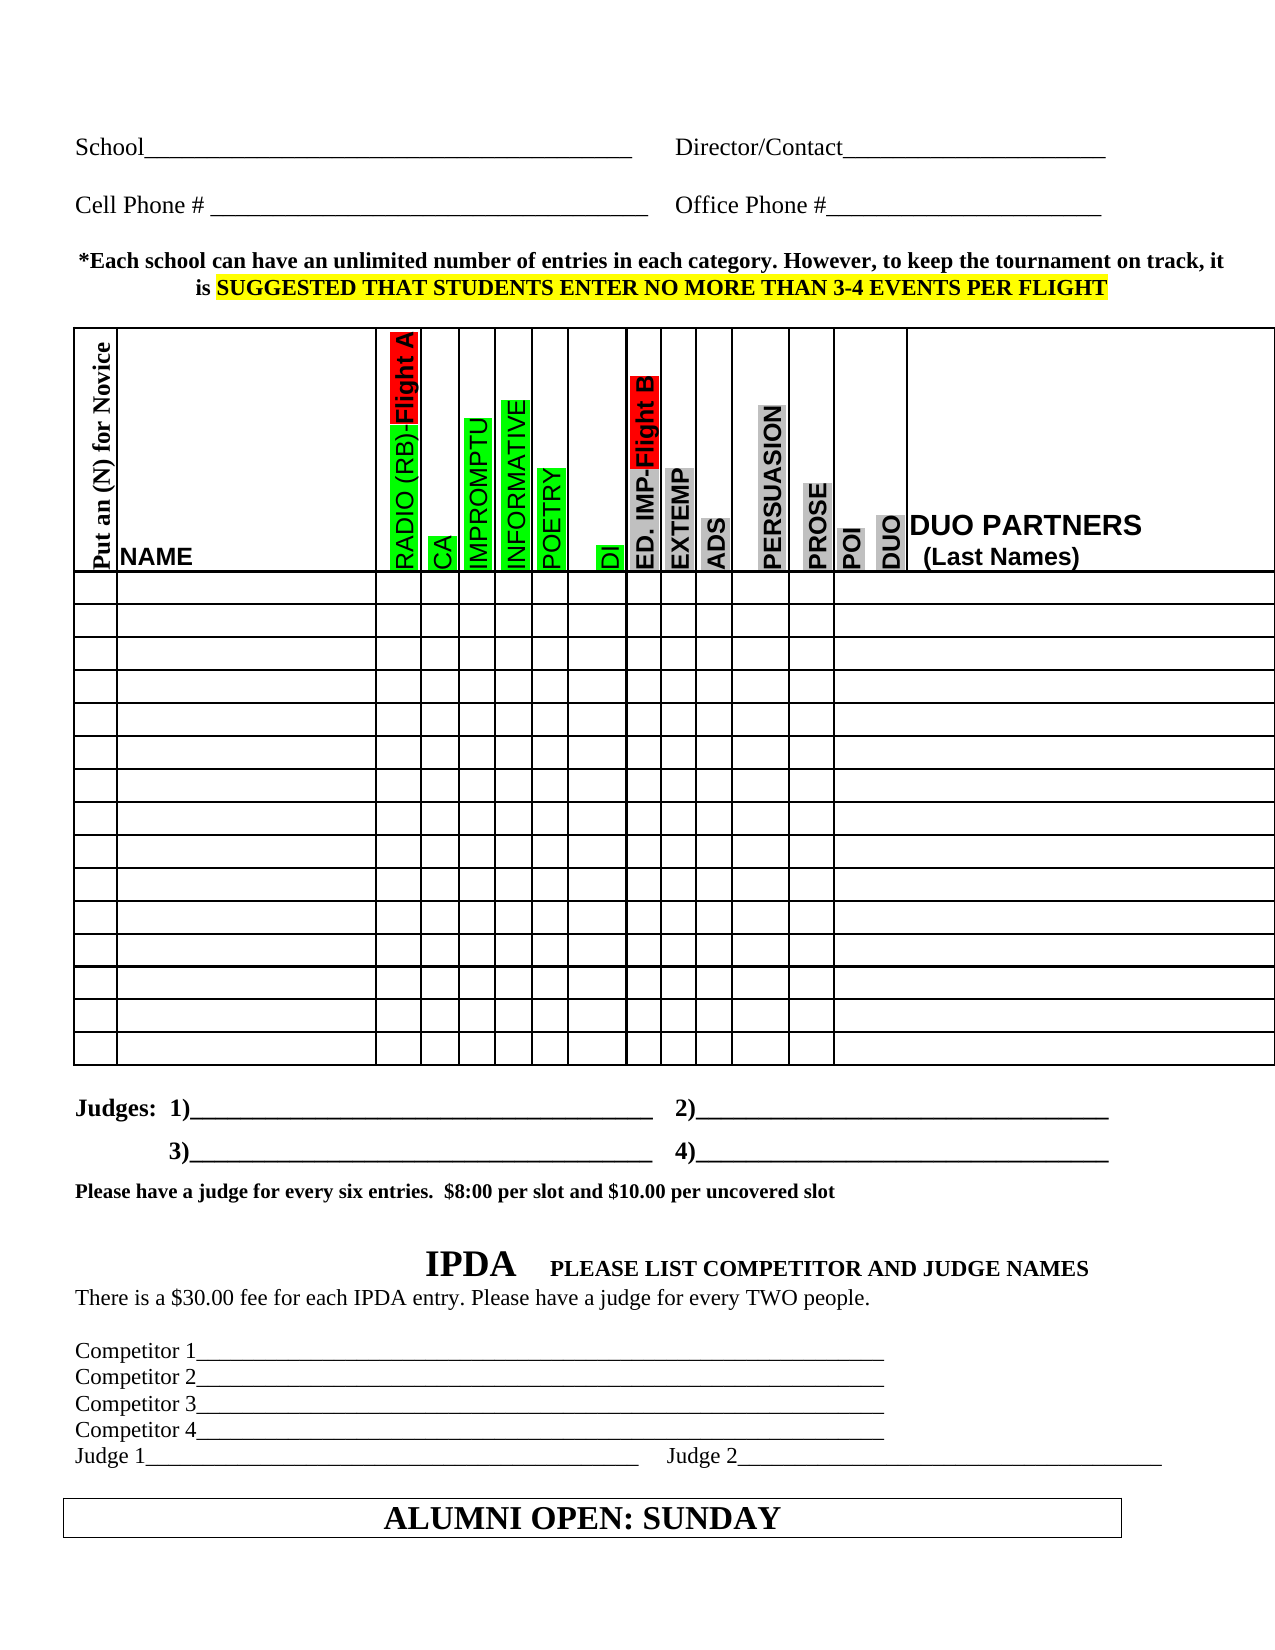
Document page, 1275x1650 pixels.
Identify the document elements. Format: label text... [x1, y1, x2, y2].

table_cell [422, 671, 458, 702]
text Judges: 1)_____________________________________ 2)_________________________________ [75, 1093, 1228, 1121]
table_cell [873, 605, 1274, 636]
table_cell [836, 968, 866, 998]
text Please have a judge for every six entries. $8:00 per slot and $10.00 per uncovered slot [75, 1179, 1228, 1203]
table_cell [873, 770, 1274, 801]
table_cell [698, 671, 731, 702]
table_cell [460, 968, 494, 998]
table_cell [422, 704, 458, 735]
table_cell [733, 869, 788, 899]
table_cell [377, 902, 420, 932]
table_cell [377, 770, 420, 801]
table_cell [460, 902, 494, 932]
table_cell [75, 1000, 116, 1031]
table_cell [75, 803, 116, 834]
table_cell [533, 935, 567, 965]
table_cell [790, 770, 833, 801]
table_cell [422, 573, 458, 603]
table_cell [533, 605, 567, 636]
table_cell [836, 836, 866, 867]
table_cell [662, 902, 695, 932]
table_cell [496, 704, 531, 735]
table_cell [422, 869, 458, 899]
table_cell [790, 671, 833, 702]
text Competitor 3____________________________________________________________ [75, 1390, 1228, 1416]
table_cell [733, 1000, 788, 1031]
table_cell [460, 803, 494, 834]
table_cell [569, 737, 625, 768]
table_cell [533, 638, 567, 669]
table_cell [569, 605, 625, 636]
table_cell [698, 968, 731, 998]
table_cell [628, 605, 660, 636]
table_cell [118, 638, 375, 669]
table_cell [377, 935, 420, 965]
text 3)_____________________________________ 4)_________________________________ [75, 1136, 1228, 1164]
table_cell [628, 671, 660, 702]
table_cell [733, 605, 788, 636]
table_cell [422, 968, 458, 998]
table_cell [836, 671, 866, 702]
table_cell [698, 902, 731, 932]
table_cell [75, 770, 116, 801]
table_cell [836, 902, 866, 932]
table_cell [569, 935, 625, 965]
table_cell [873, 1000, 1274, 1031]
table_cell [873, 638, 1274, 669]
table_header INFORMATIVE [496, 329, 531, 570]
table_header NAME [118, 329, 375, 570]
table_cell [790, 803, 833, 834]
table_cell [873, 737, 1274, 768]
table_cell [75, 573, 116, 603]
table_cell [75, 638, 116, 669]
table_cell [628, 573, 660, 603]
table_cell [628, 737, 660, 768]
table_cell [698, 638, 731, 669]
table_cell [569, 869, 625, 899]
table_cell [422, 1000, 458, 1031]
table_cell [496, 638, 531, 669]
table_cell [836, 770, 866, 801]
table_header ADS [698, 329, 731, 570]
table_cell [377, 671, 420, 702]
table_cell [698, 704, 731, 735]
table_header DI [569, 329, 625, 570]
table_cell [790, 836, 833, 867]
table_cell [836, 803, 866, 834]
table_cell [698, 1000, 731, 1031]
table_cell [75, 704, 116, 735]
table_cell [628, 770, 660, 801]
table_cell [569, 803, 625, 834]
table_cell [496, 671, 531, 702]
table_cell [790, 1033, 833, 1064]
text Judge 1___________________________________________ Judge 2_____________________________________ [75, 1442, 1228, 1469]
text Cell Phone # ___________________________________ Office Phone #______________________ [75, 190, 1228, 219]
table_cell [496, 737, 531, 768]
table_cell [628, 1000, 660, 1031]
table_cell [75, 869, 116, 899]
table_cell [118, 770, 375, 801]
table_cell [118, 573, 375, 603]
table_header Put an (N) for Novice [75, 329, 116, 570]
table_cell [790, 573, 833, 603]
table_cell [873, 573, 1274, 603]
table_cell [460, 1000, 494, 1031]
table_cell [628, 968, 660, 998]
table_cell [662, 638, 695, 669]
table_cell [733, 737, 788, 768]
table_cell [873, 968, 1274, 998]
table_cell [75, 737, 116, 768]
table_cell [698, 869, 731, 899]
table_cell [836, 704, 866, 735]
table_cell [118, 935, 375, 965]
table_cell [496, 770, 531, 801]
table_cell [662, 605, 695, 636]
table_cell [569, 671, 625, 702]
table_cell [377, 869, 420, 899]
table_cell [836, 1000, 866, 1031]
table_cell [836, 573, 866, 603]
text IPDA PLEASE LIST COMPETITOR AND JUDGE NAMES [75, 1241, 1228, 1284]
table_cell [569, 902, 625, 932]
table_cell [533, 770, 567, 801]
table_cell [569, 836, 625, 867]
table_cell [496, 869, 531, 899]
table_cell [733, 770, 788, 801]
table_cell [790, 1000, 833, 1031]
table_cell [662, 737, 695, 768]
table_cell [422, 803, 458, 834]
table_cell [75, 671, 116, 702]
table_cell [790, 902, 833, 932]
table_cell [698, 1033, 731, 1064]
table_cell [460, 573, 494, 603]
table_cell [628, 1033, 660, 1064]
table_cell [569, 770, 625, 801]
table_header PROSE [790, 329, 833, 570]
table_cell [733, 638, 788, 669]
table_cell [733, 704, 788, 735]
table_cell [496, 902, 531, 932]
table_header CA [422, 329, 458, 570]
table_cell [377, 638, 420, 669]
table_cell [377, 968, 420, 998]
table_cell [628, 704, 660, 735]
table_cell [733, 836, 788, 867]
table_cell [75, 605, 116, 636]
table_cell [533, 573, 567, 603]
table_cell [873, 704, 1274, 735]
table_cell [836, 605, 866, 636]
table_cell [873, 1033, 1274, 1064]
table_cell [377, 836, 420, 867]
table_cell [733, 573, 788, 603]
table_cell [75, 968, 116, 998]
table_cell [118, 737, 375, 768]
table_cell [118, 704, 375, 735]
table_cell [662, 770, 695, 801]
table_cell [698, 935, 731, 965]
table_cell [422, 935, 458, 965]
table_header POETRY [533, 329, 567, 570]
table_cell [873, 836, 1274, 867]
table_cell [698, 770, 731, 801]
table_cell [836, 935, 866, 965]
table_cell [569, 1000, 625, 1031]
table_cell [118, 671, 375, 702]
table_cell [662, 704, 695, 735]
table_cell [836, 1033, 866, 1064]
table_cell [836, 737, 866, 768]
table_cell [790, 935, 833, 965]
table_cell [75, 1033, 116, 1064]
table_cell [460, 605, 494, 636]
text Competitor 4____________________________________________________________ [75, 1416, 1228, 1442]
table_cell [698, 836, 731, 867]
table_cell [733, 803, 788, 834]
table_cell [873, 935, 1274, 965]
table_cell [836, 869, 866, 899]
table_cell [496, 803, 531, 834]
table_cell [118, 836, 375, 867]
table_cell [460, 671, 494, 702]
table_cell [422, 737, 458, 768]
table_header DUO [873, 329, 906, 570]
table_cell [569, 704, 625, 735]
table_cell [533, 737, 567, 768]
table_cell [790, 737, 833, 768]
table_cell [733, 968, 788, 998]
table_cell [873, 671, 1274, 702]
table_cell [628, 935, 660, 965]
table_cell [460, 770, 494, 801]
table_header POI [836, 329, 866, 570]
table_cell [422, 638, 458, 669]
table_cell [790, 605, 833, 636]
table_cell [662, 573, 695, 603]
table_cell [698, 573, 731, 603]
table_cell [533, 803, 567, 834]
table_cell [873, 902, 1274, 932]
text Competitor 1____________________________________________________________ [75, 1337, 1228, 1363]
table_cell [118, 803, 375, 834]
table_cell [698, 803, 731, 834]
table_cell [533, 836, 567, 867]
table_cell [533, 1033, 567, 1064]
table_cell [698, 605, 731, 636]
table_cell [662, 836, 695, 867]
table_cell [662, 968, 695, 998]
table_cell [460, 638, 494, 669]
table_cell [118, 869, 375, 899]
text There is a $30.00 fee for each IPDA entry. Please have a judge for every TWO people. [75, 1284, 1228, 1311]
table_cell [662, 803, 695, 834]
table_cell [496, 935, 531, 965]
table_cell [790, 638, 833, 669]
table_header IMPROMPTU [460, 329, 494, 570]
table_cell [377, 704, 420, 735]
table_cell [873, 869, 1274, 899]
text *Each school can have an unlimited number of entries in each category. However, to keep the tournament on track, it is SUGGESTED THAT STUDENTS ENTER NO MORE THAN 3-4 EVENTS PER FLIGHT [75, 247, 1228, 300]
table_cell [496, 836, 531, 867]
text School_______________________________________ Director/Contact_____________________ [75, 132, 1228, 161]
table_cell [628, 638, 660, 669]
table_cell [118, 605, 375, 636]
table_cell [377, 1033, 420, 1064]
table_cell [496, 1000, 531, 1031]
table_cell [790, 968, 833, 998]
table_cell [118, 1033, 375, 1064]
table_cell [662, 671, 695, 702]
table_cell [628, 803, 660, 834]
table_cell [422, 836, 458, 867]
table_cell [569, 638, 625, 669]
text Competitor 2____________________________________________________________ [75, 1363, 1228, 1390]
table_cell [118, 1000, 375, 1031]
table_cell [377, 1000, 420, 1031]
table_cell [533, 704, 567, 735]
table_cell [533, 1000, 567, 1031]
table_cell [873, 803, 1274, 834]
table_cell [377, 737, 420, 768]
table_header DUO PARTNERS (Last Names) [908, 329, 1274, 570]
table_cell [118, 902, 375, 932]
table_cell [460, 1033, 494, 1064]
table_cell [533, 968, 567, 998]
table_cell [460, 836, 494, 867]
table_cell [422, 1033, 458, 1064]
table_cell [422, 770, 458, 801]
table_cell [790, 869, 833, 899]
table_header ED. IMP-Flight B [628, 329, 660, 570]
table_cell [460, 737, 494, 768]
table_cell [733, 935, 788, 965]
table_cell [496, 605, 531, 636]
table_cell [75, 935, 116, 965]
table_cell [569, 573, 625, 603]
table_cell [422, 902, 458, 932]
table_cell [662, 1033, 695, 1064]
table_cell [496, 968, 531, 998]
table_cell [698, 737, 731, 768]
table_cell [836, 638, 866, 669]
table_cell [533, 869, 567, 899]
table_header EXTEMP [662, 329, 695, 570]
table_cell [733, 671, 788, 702]
table_cell [75, 902, 116, 932]
table_cell [533, 902, 567, 932]
table_cell [496, 573, 531, 603]
table_cell [533, 671, 567, 702]
table_cell [422, 605, 458, 636]
table_cell [377, 573, 420, 603]
table_cell [460, 935, 494, 965]
table_cell [662, 869, 695, 899]
table_cell [662, 935, 695, 965]
table_cell [569, 968, 625, 998]
table_cell [628, 869, 660, 899]
table_header ALUMNI OPEN: SUNDAY [64, 1499, 1121, 1537]
table_cell [628, 902, 660, 932]
table_cell [496, 1033, 531, 1064]
table_cell [75, 836, 116, 867]
table_cell [628, 836, 660, 867]
table_cell [662, 1000, 695, 1031]
table_cell [569, 1033, 625, 1064]
table_cell [118, 968, 375, 998]
table_header RADIO (RB)-Flight A [377, 329, 420, 570]
table_cell [377, 803, 420, 834]
table_header PERSUASION [733, 329, 788, 570]
table_cell [790, 704, 833, 735]
table_cell [733, 902, 788, 932]
table_cell [460, 869, 494, 899]
table_cell [460, 704, 494, 735]
table_cell [377, 605, 420, 636]
table_cell [733, 1033, 788, 1064]
